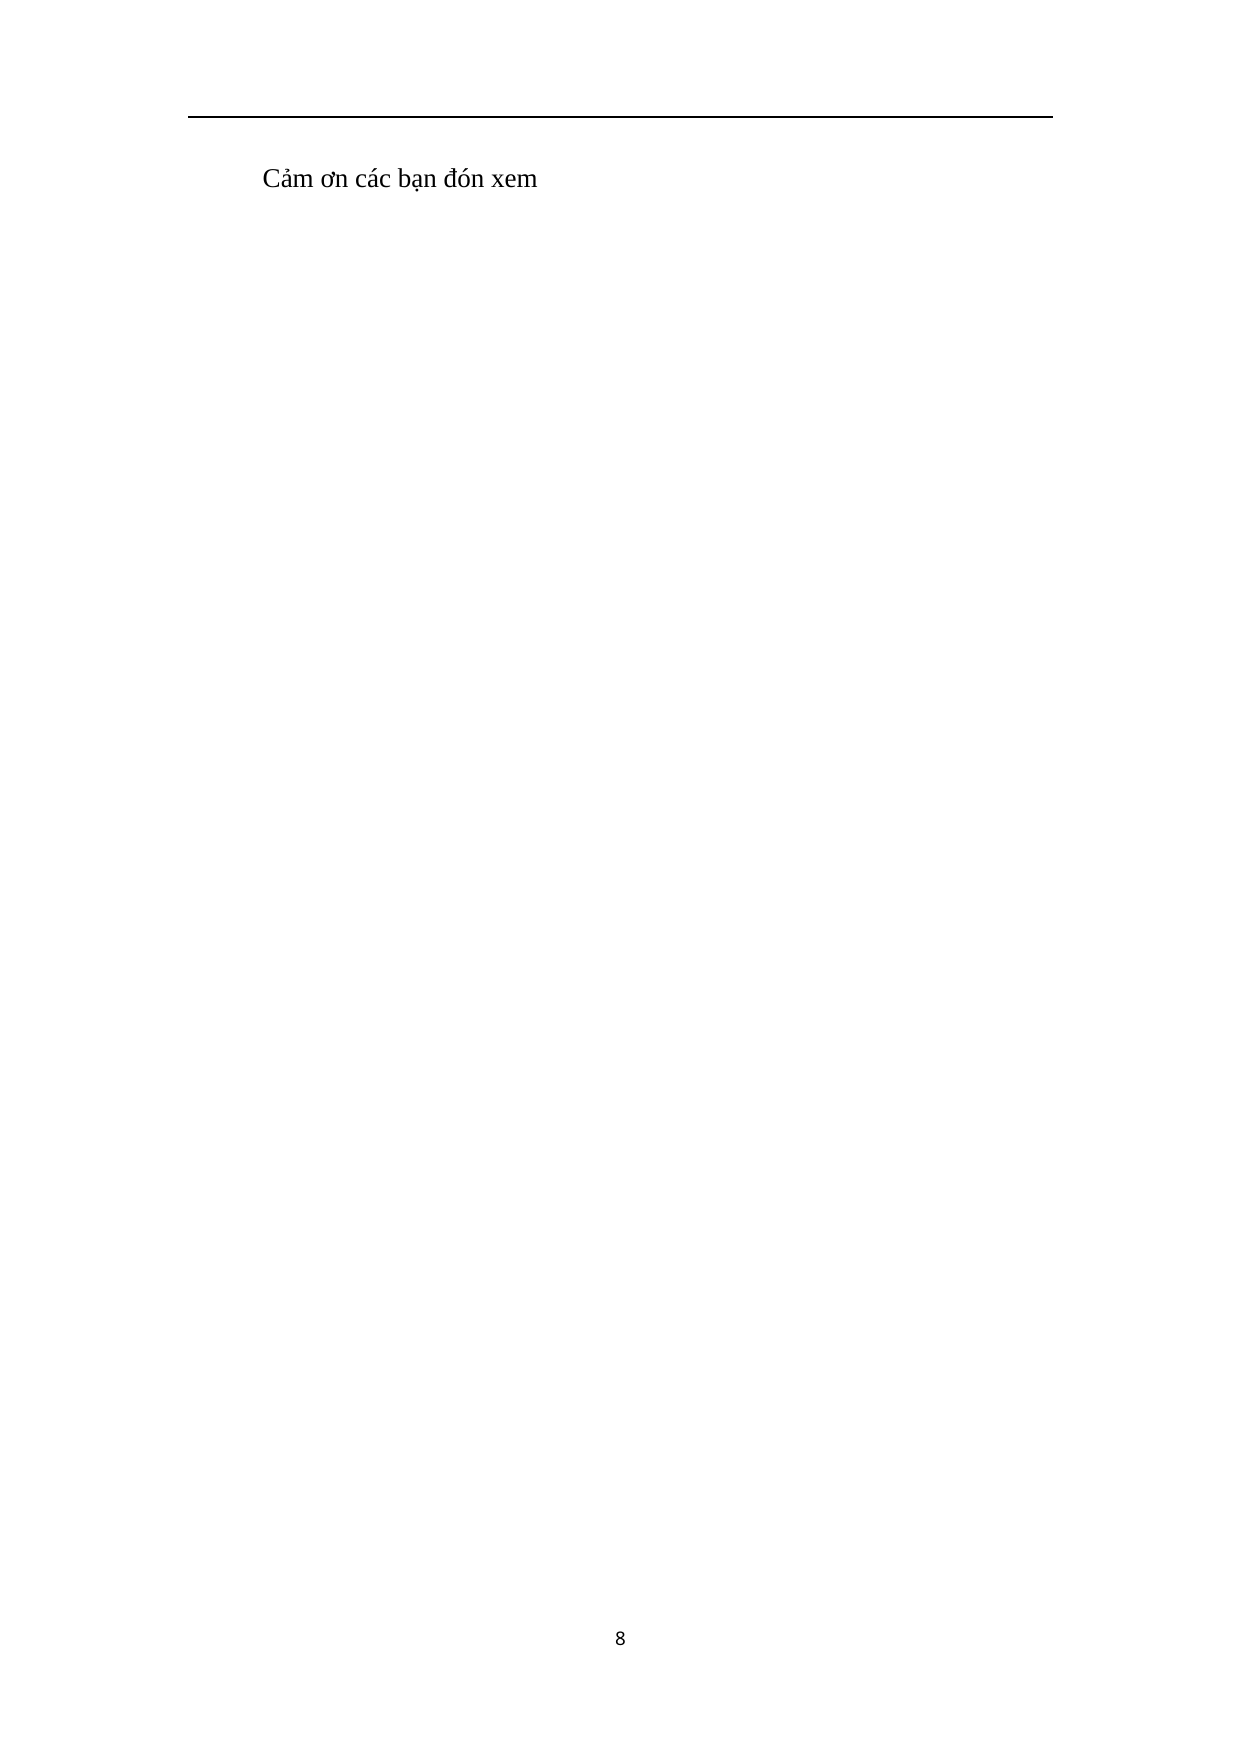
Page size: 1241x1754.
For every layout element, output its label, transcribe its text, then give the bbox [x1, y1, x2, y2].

text Cảm ơn các bạn đón xem [187, 162, 1053, 194]
